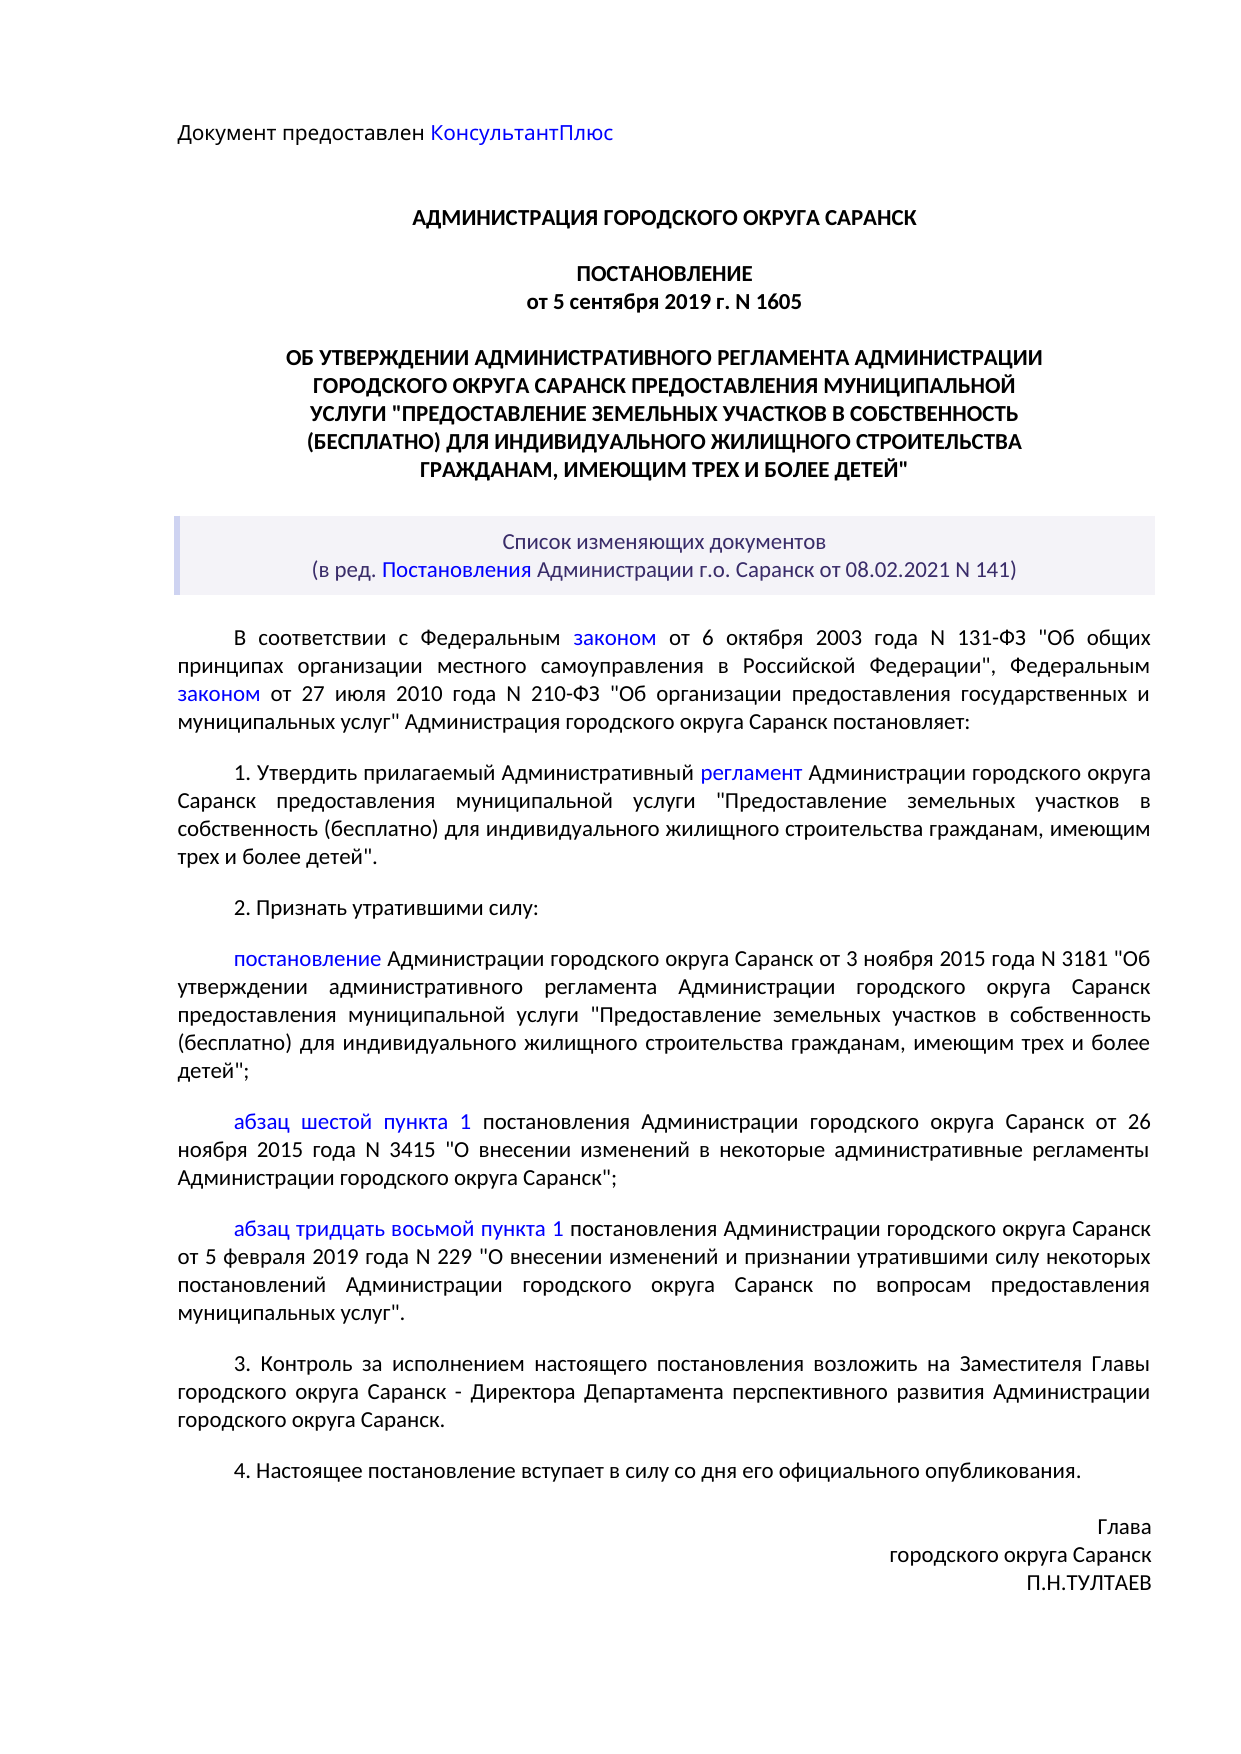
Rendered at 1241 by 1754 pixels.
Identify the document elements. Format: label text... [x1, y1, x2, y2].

title АДМИНИСТРАЦИЯ ГОРОДСКОГО ОКРУГА САРАНСК [177, 203, 1152, 231]
title УСЛУГИ "ПРЕДОСТАВЛЕНИЕ ЗЕМЕЛЬНЫХ УЧАСТКОВ В СОБСТВЕННОСТЬ [177, 399, 1152, 427]
text постановление Администрации городского округа Саранск от 3 ноября 2015 года N 3181 "Об утверждении административного регламента Администрации городского округа Саранск предоставления муниципальной услуги "Предоставление земельных участков в собственность (бесплатно) для индивидуального жилищного строительства гражданам, имеющим трех и более детей"; [177, 944, 1152, 1084]
text городского округа Саранск [177, 1540, 1152, 1568]
text абзац тридцать восьмой пункта 1 постановления Администрации городского округа Саранск от 5 февраля 2019 года N 229 "О внесении изменений и признании утратившими силу некоторых постановлений Администрации городского округа Саранск по вопросам предоставления муниципальных услуг". [177, 1214, 1152, 1326]
text Глава [177, 1512, 1152, 1540]
text П.Н.ТУЛТАЕВ [177, 1568, 1152, 1596]
title ПОСТАНОВЛЕНИЕ [177, 259, 1152, 287]
text 4. Настоящее постановление вступает в силу со дня его официального опубликования. [177, 1456, 1152, 1484]
title Документ предоставлен КонсультантПлюс [177, 118, 1152, 175]
title от 5 сентября 2019 г. N 1605 [177, 287, 1152, 315]
text 3. Контроль за исполнением настоящего постановления возложить на Заместителя Главы городского округа Саранск - Директора Департамента перспективного развития Администрации городского округа Саранск. [177, 1349, 1152, 1433]
title (БЕСПЛАТНО) ДЛЯ ИНДИВИДУАЛЬНОГО ЖИЛИЩНОГО СТРОИТЕЛЬСТВА [177, 427, 1152, 455]
text 1. Утвердить прилагаемый Административный регламент Администрации городского округа Саранск предоставления муниципальной услуги "Предоставление земельных участков в собственность (бесплатно) для индивидуального жилищного строительства гражданам, имеющим трех и более детей". [177, 758, 1152, 870]
text В соответствии с Федеральным законом от 6 октября 2003 года N 131-ФЗ "Об общих принципах организации местного самоуправления в Российской Федерации", Федеральным законом от 27 июля 2010 года N 210-ФЗ "Об организации предоставления государственных и муниципальных услуг" Администрация городского округа Саранск постановляет: [177, 623, 1152, 735]
text 2. Признать утратившими силу: [177, 893, 1152, 921]
table_header Список изменяющих документов (в ред. Постановления Администрации г.о. Саранск от 08.02.2021 N 141) [180, 516, 1149, 595]
title ГРАЖДАНАМ, ИМЕЮЩИМ ТРЕХ И БОЛЕЕ ДЕТЕЙ" [177, 455, 1152, 483]
title ОБ УТВЕРЖДЕНИИ АДМИНИСТРАТИВНОГО РЕГЛАМЕНТА АДМИНИСТРАЦИИ [177, 343, 1152, 371]
title ГОРОДСКОГО ОКРУГА САРАНСК ПРЕДОСТАВЛЕНИЯ МУНИЦИПАЛЬНОЙ [177, 371, 1152, 399]
text абзац шестой пункта 1 постановления Администрации городского округа Саранск от 26 ноября 2015 года N 3415 "О внесении изменений в некоторые административные регламенты Администрации городского округа Саранск"; [177, 1107, 1152, 1191]
